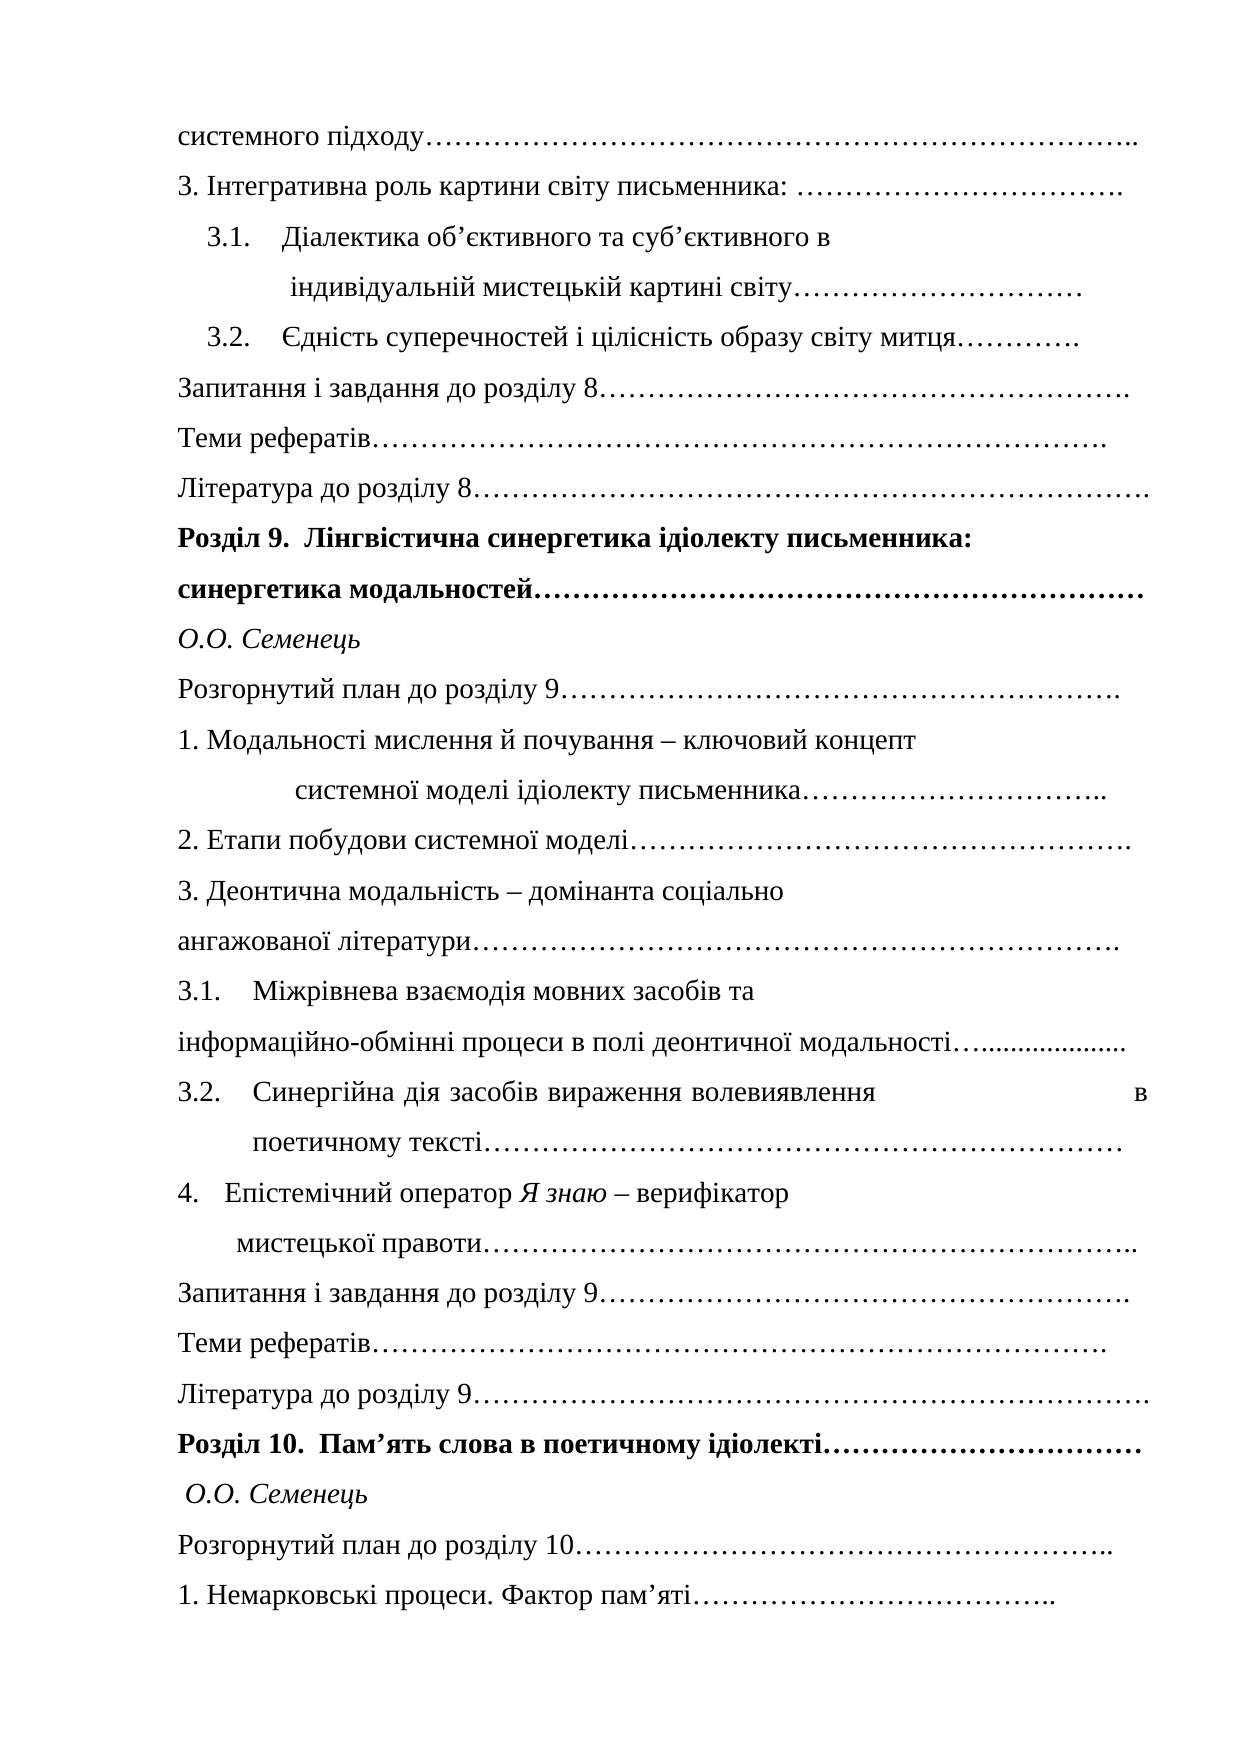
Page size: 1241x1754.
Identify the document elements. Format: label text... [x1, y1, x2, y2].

text Теми рефератів…………………………………………………………………. [177, 1326, 1152, 1359]
text інформаційно-обмінні процеси в полі деонтичної модальності….................... [177, 1024, 1152, 1057]
text ангажованої літератури…………………………………………………………. [177, 923, 1152, 957]
text Запитання і завдання до розділу 8………………………………………………. [177, 370, 1152, 403]
text 1. Модальності мислення й почування – ключовий концепт [177, 722, 1152, 755]
list мистецької правоти………………………………………………………….. [236, 1225, 1152, 1258]
text 3. Деонтична модальність – домінанта соціально [177, 873, 1152, 906]
list Епістемічний оператор Я знаю – верифікатор [177, 1175, 1152, 1208]
text Література до розділу 8……………………………………………………………. [177, 470, 1152, 504]
text О.О. Семенець [177, 621, 1152, 655]
text синергетика модальностей……………………………………………………… [177, 571, 1152, 604]
text 1. Немарковські процеси. Фактор пам’яті……………………………….. [177, 1577, 1152, 1611]
text 3. Інтегративна роль картини світу письменника: ……………………………. [177, 168, 1152, 202]
text Розділ 10. Пам’ять слова в поетичному ідіолекті…………………………… [177, 1426, 1152, 1460]
text Розгорнутий план до розділу 9…………………………………………………. [177, 672, 1152, 705]
text Розгорнутий план до розділу 10……………………………………………….. [177, 1527, 1152, 1560]
text індивідуальній мистецькій картині світу………………………… [290, 269, 1152, 303]
text Теми рефератів…………………………………………………………………. [177, 420, 1152, 453]
list Єдність суперечностей і цілісність образу світу митця…………. [207, 319, 1152, 353]
text Література до розділу 9……………………………………………………………. [177, 1376, 1152, 1409]
list Міжрівнева взаємодія мовних засобів та [177, 973, 1152, 1007]
list Діалектика об’єктивного та суб’єктивного в [207, 219, 1152, 252]
text О.О. Семенець [177, 1477, 1152, 1510]
list системної моделі ідіолекту письменника………………………….. [236, 772, 1152, 806]
list Синергійна дія засобів вираження волевиявлення в поетичному тексті………………………………………………………… [177, 1074, 1152, 1158]
text Запитання і завдання до розділу 9………………………………………………. [177, 1275, 1152, 1309]
text Розділ 9. Лінгвістична синергетика ідіолекту письменника: [177, 521, 1152, 554]
text системного підходу……………………………………………………………….. [177, 118, 1152, 152]
text 2. Етапи побудови системної моделі……………………………………………. [177, 822, 1152, 856]
